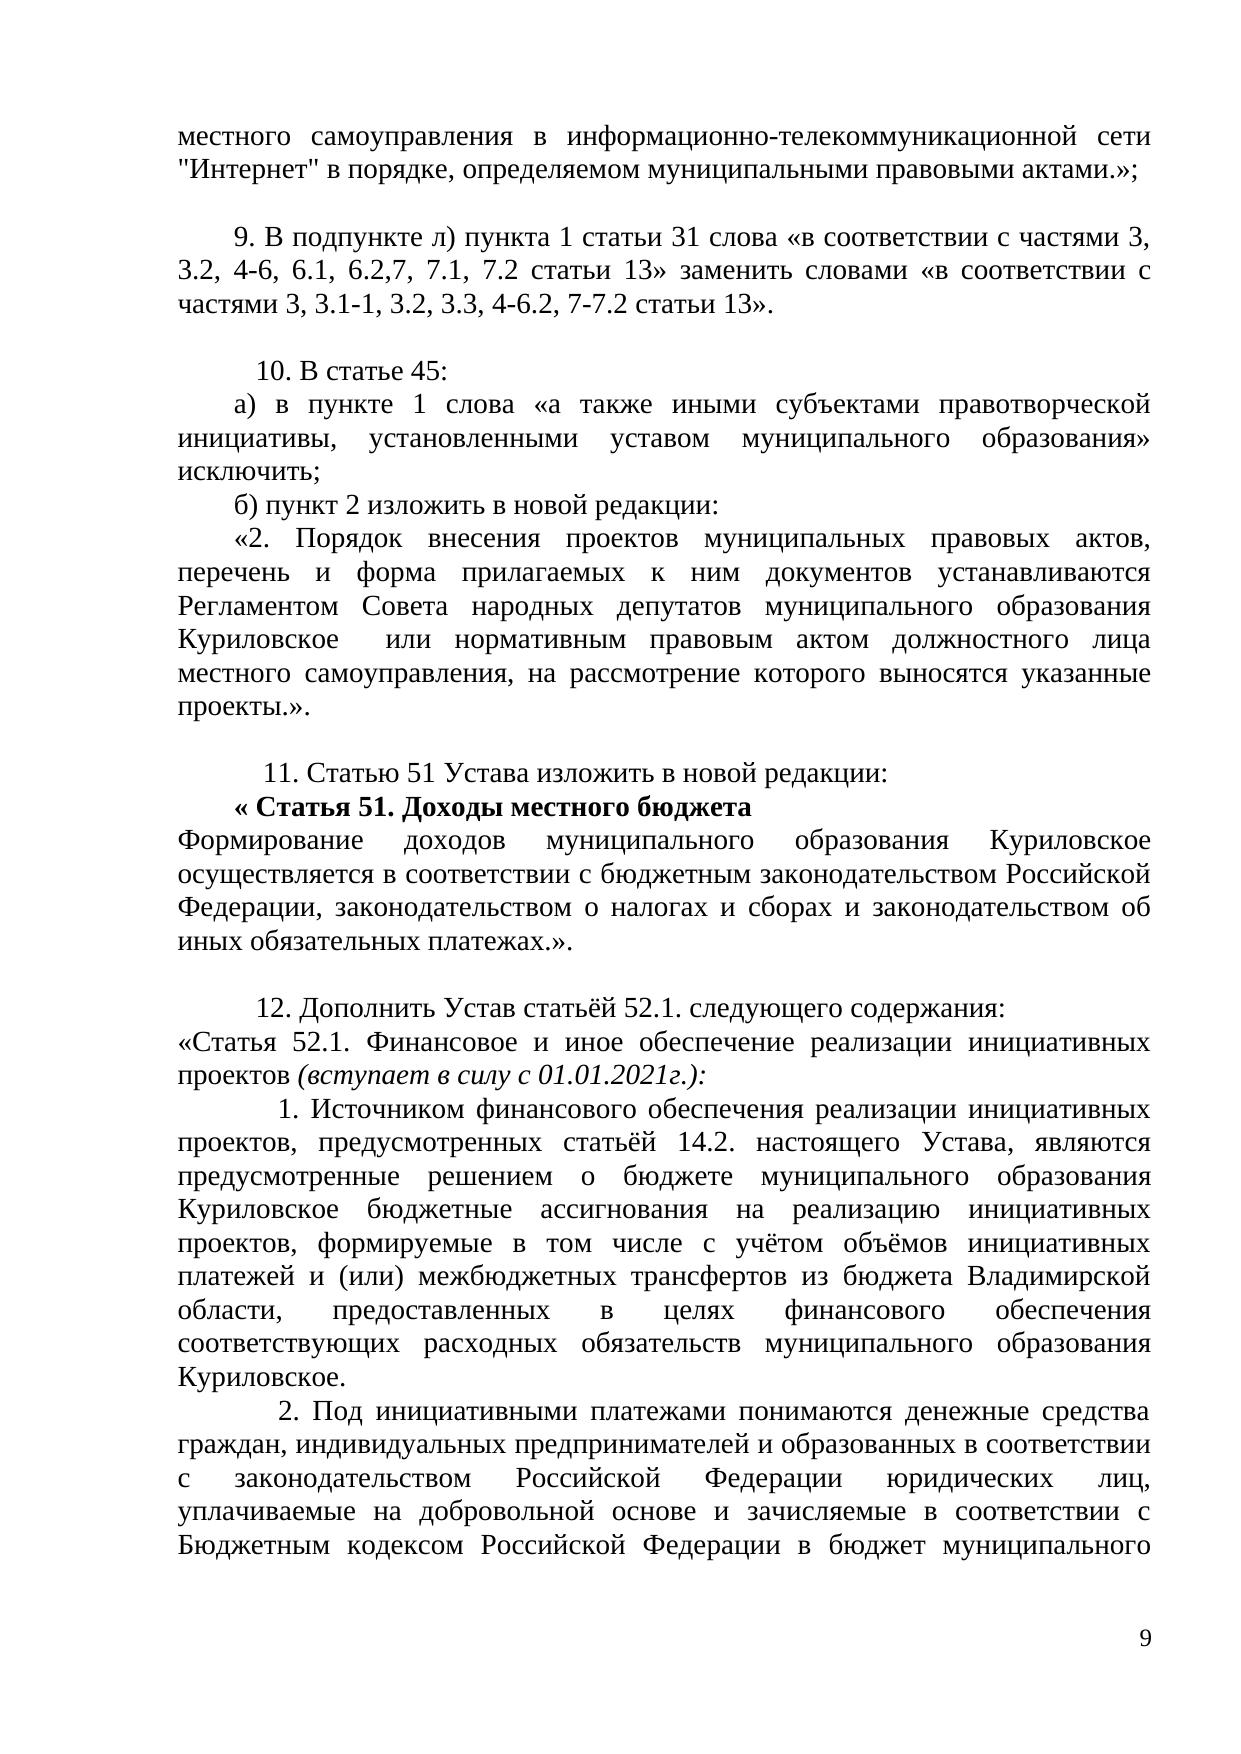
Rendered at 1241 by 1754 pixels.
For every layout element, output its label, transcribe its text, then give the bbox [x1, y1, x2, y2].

text 12. Дополнить Устав статьёй 52.1. следующего содержания: [177, 990, 1152, 1024]
text «Статья 52.1. Финансовое и иное обеспечение реализации инициативных проектов (вступает в силу с 01.01.2021г.): [177, 1024, 1152, 1091]
text б) пункт 2 изложить в новой редакции: [177, 487, 1152, 521]
text Формирование доходов муниципального образования Куриловское осуществляется в соответствии с бюджетным законодательством Российской Федерации, законодательством о налогах и сборах и законодательством об иных обязательных платежах.». [177, 822, 1152, 957]
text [177, 1393, 1152, 1560]
text 1. Источником финансового обеспечения реализации инициативных проектов, предусмотренных статьёй 14.2. настоящего Устава, являются предусмотренные решением о бюджете муниципального образования Куриловское бюджетные ассигнования на реализацию инициативных проектов, формируемые в том числе с учётом объёмов инициативных платежей и (или) межбюджетных трансфертов из бюджета Владимирской области, предоставленных в целях финансового обеспечения соответствующих расходных обязательств муниципального образования Куриловское. [177, 1091, 1152, 1393]
text «2. Порядок внесения проектов муниципальных правовых актов, перечень и форма прилагаемых к ним документов устанавливаются Регламентом Совета народных депутатов муниципального образования Куриловское или нормативным правовым актом должностного лица местного самоуправления, на рассмотрение которого выносятся указанные проекты.». [177, 521, 1152, 722]
text а) в пункте 1 слова «а также иными субъектами правотворческой инициативы, установленными уставом муниципального образования» исключить; [177, 386, 1152, 487]
text 10. В статье 45: [177, 353, 1152, 386]
text 11. Статью 51 Устава изложить в новой редакции: [177, 755, 1152, 789]
text « Статья 51. Доходы местного бюджета [177, 789, 1152, 822]
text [177, 118, 1152, 185]
text 9. В подпункте л) пункта 1 статьи 31 слова «в соответствии с частями 3, 3.2, 4-6, 6.1, 6.2,7, 7.1, 7.2 статьи 13» заменить словами «в соответствии с частями 3, 3.1-1, 3.2, 3.3, 4-6.2, 7-7.2 статьи 13». [177, 219, 1152, 319]
